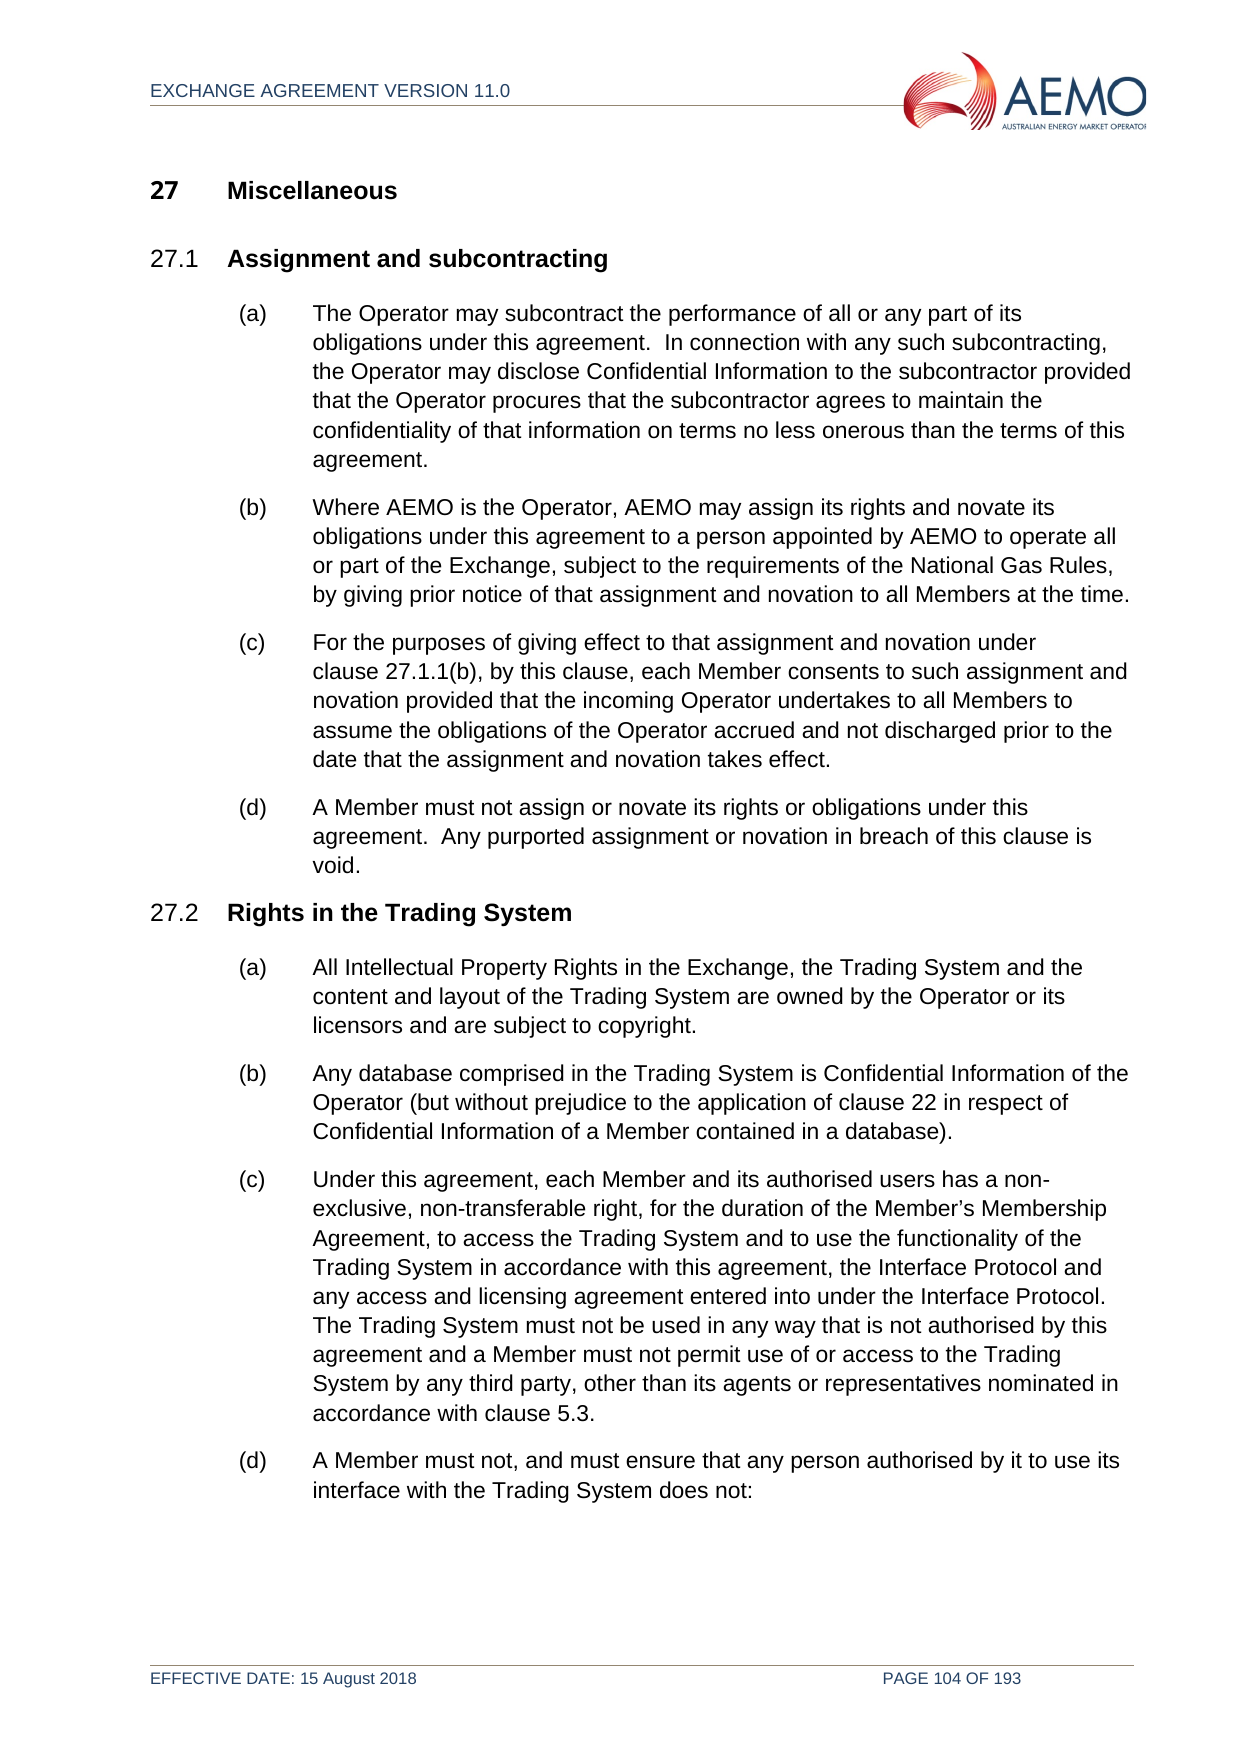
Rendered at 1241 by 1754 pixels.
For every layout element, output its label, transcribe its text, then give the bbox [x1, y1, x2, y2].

subtitle All Intellectual Property Rights in the Exchange, the Trading System and the content and layout of the Trading System are owned by the Operator or its licensors and are subject to copyright. [239, 952, 1134, 1039]
subtitle Where AEMO is the Operator, AEMO may assign its rights and novate its obligations under this agreement to a person appointed by AEMO to operate all or part of the Exchange, subject to the requirements of the National Gas Rules, by giving prior notice of that assignment and novation to all Members at the time. [239, 492, 1134, 608]
picture [902, 51, 1146, 130]
subtitle A Member must not, and must ensure that any person authorised by it to use its interface with the Trading System does not: [239, 1446, 1134, 1504]
subtitle Miscellaneous [150, 173, 1134, 207]
subtitle Any database comprised in the Trading System is Confidential Information of the Operator (but without prejudice to the application of clause 22 in respect of Confidential Information of a Member contained in a database). [239, 1058, 1134, 1146]
subtitle A Member must not assign or novate its rights or obligations under this agreement. Any purported assignment or novation in breach of this clause is void. [239, 792, 1134, 879]
subtitle Under this agreement, each Member and its authorised users has a non-exclusive, non-transferable right, for the duration of the Member’s Membership Agreement, to access the Trading System and to use the functionality of the Trading System in accordance with this agreement, the Interface Protocol and any access and licensing agreement entered into under the Interface Protocol. The Trading System must not be used in any way that is not authorised by this agreement and a Member must not permit use of or access to the Trading System by any third party, other than its agents or representatives nominated in accordance with clause 5.3. [239, 1164, 1134, 1427]
subtitle The Operator may subcontract the performance of all or any part of its obligations under this agreement. In connection with any such subcontracting, the Operator may disclose Confidential Information to the subcontractor provided that the Operator procures that the subcontractor agrees to maintain the confidentiality of that information on terms no less onerous than the terms of this agreement. [239, 298, 1134, 473]
subtitle For the purposes of giving effect to that assignment and novation under clause 27.1(b), by this clause, each Member consents to such assignment and novation provided that the incoming Operator undertakes to all Members to assume the obligations of the Operator accrued and not discharged prior to the date that the assignment and novation takes effect. [239, 627, 1134, 773]
subtitle Assignment and subcontracting [150, 244, 1134, 273]
subtitle Rights in the Trading System [150, 898, 1134, 927]
